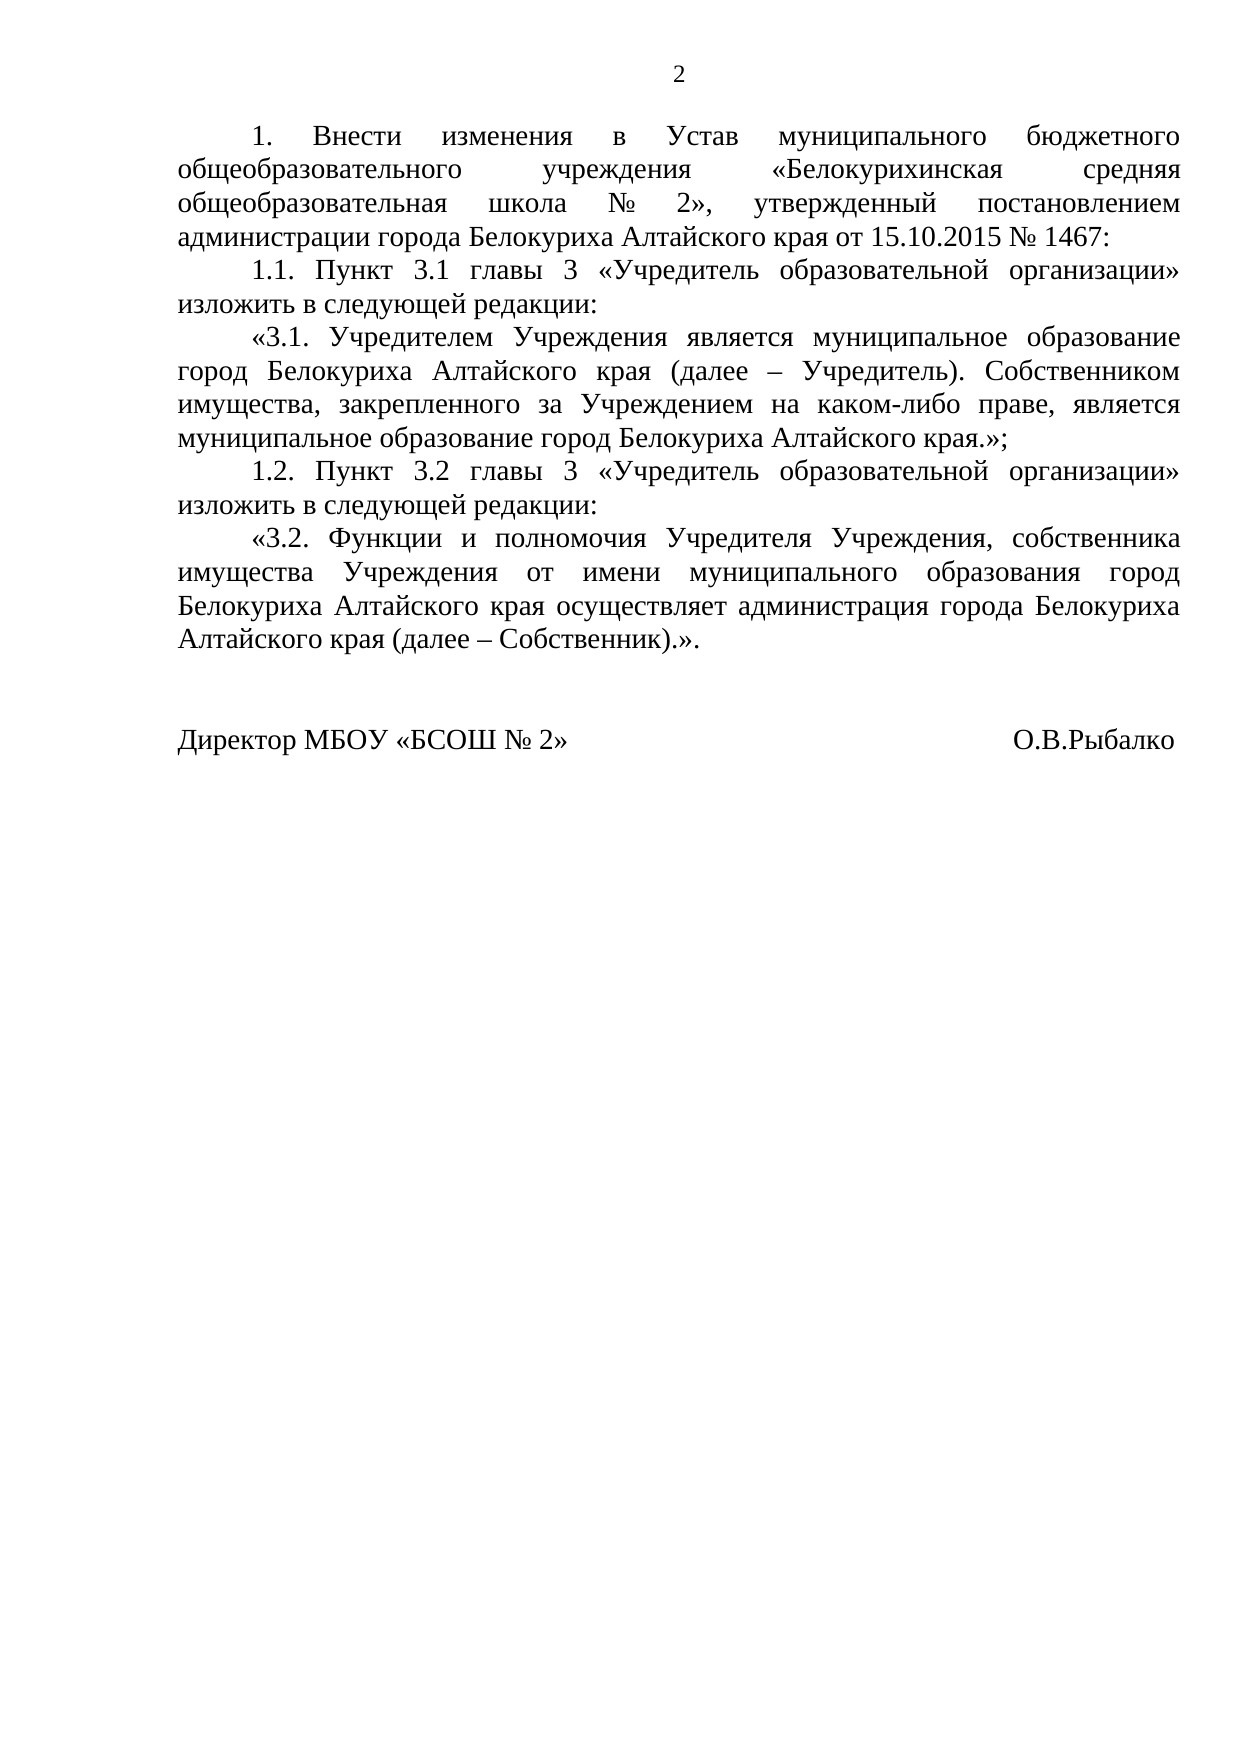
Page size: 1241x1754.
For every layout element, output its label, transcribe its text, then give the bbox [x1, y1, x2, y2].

text «3.1. Учредителем Учреждения является муниципальное образование город Белокуриха Алтайского края (далее – Учредитель). Собственником имущества, закрепленного за Учреждением на каком-либо праве, является муниципальное образование город Белокуриха Алтайского края.»; [177, 319, 1181, 453]
text 1.2. Пункт 3.2 главы 3 «Учредитель образовательной организации» изложить в следующей редакции: [177, 453, 1181, 521]
text 1. Внести изменения в Устав муниципального бюджетного общеобразовательного учреждения «Белокурихинская средняя общеобразовательная школа № 2», утвержденный постановлением администрации города Белокуриха Алтайского края от 15.10.2015 № 1467: [177, 118, 1181, 252]
text Директор МБОУ «БСОШ № 2» О.В.Рыбалко [177, 722, 1181, 755]
text 1.1. Пункт 3.1 главы 3 «Учредитель образовательной организации» изложить в следующей редакции: [177, 252, 1181, 319]
text «3.2. Функции и полномочия Учредителя Учреждения, собственника имущества Учреждения от имени муниципального образования город Белокуриха Алтайского края осуществляет администрация города Белокуриха Алтайского края (далее – Собственник).». [177, 521, 1181, 655]
